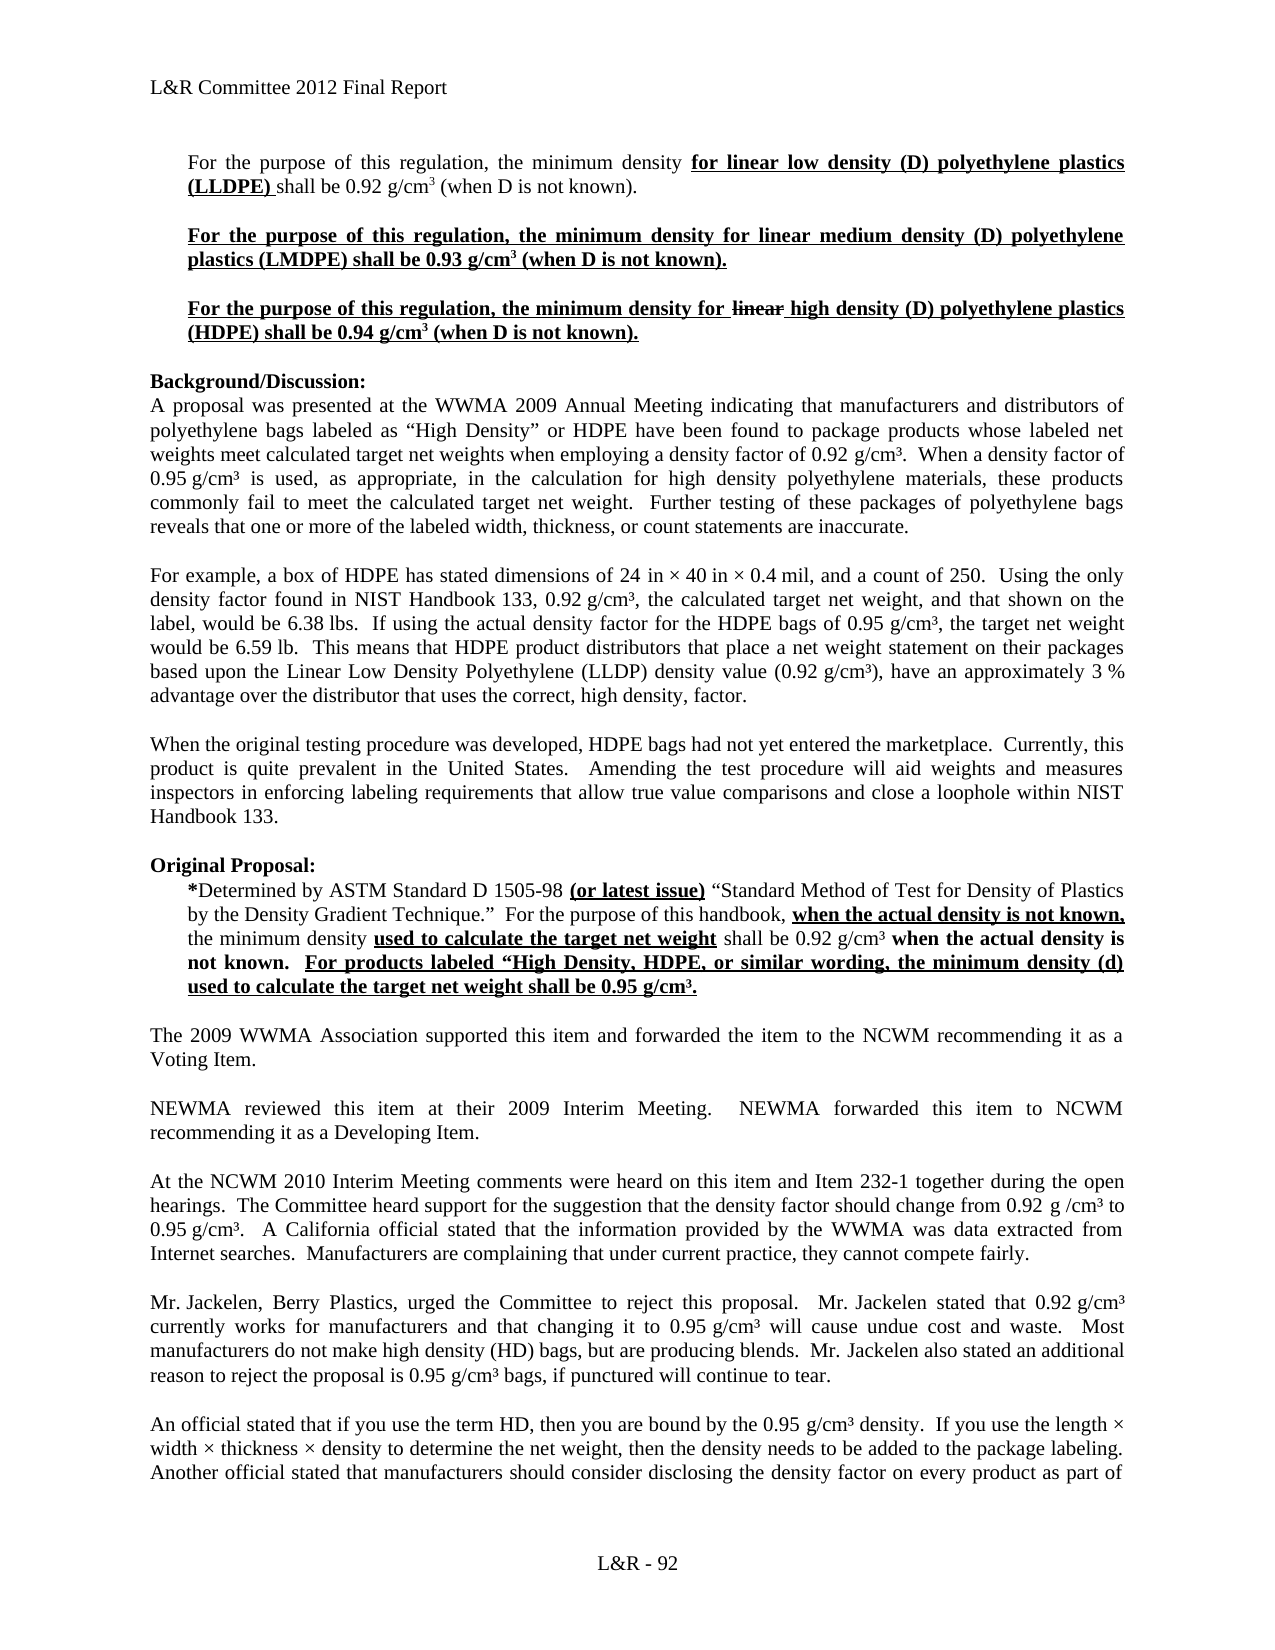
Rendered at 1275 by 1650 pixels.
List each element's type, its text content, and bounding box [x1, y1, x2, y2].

text For the purpose of this regulation, the minimum density for linear high density (D) polyethylene plastics (HDPE) shall be 0.94 g/cm3 (when D is not known). [187, 296, 1125, 344]
text NEWMA reviewed this item at their 2009 Interim Meeting. NEWMA forwarded this item to NCWM recommending it as a Developing Item. [150, 1096, 1125, 1144]
text For the purpose of this regulation, the minimum density for linear low density (D) polyethylene plastics (LLDPE) shall be 0.92 g/cm3 (when D is not known). [187, 150, 1125, 198]
text Original Proposal: [150, 853, 1125, 877]
text For example, a box of HDPE has stated dimensions of 24 in × 40 in × 0.4 mil, and a count of 250. Using the only density factor found in NIST Handbook 133, 0.92 g/cm³, the calculated target net weight, and that shown on the label, would be 6.38 lbs. If using the actual density factor for the HDPE bags of 0.95 g/cm³, the target net weight would be 6.59 lb. This means that HDPE product distributors that place a net weight statement on their packages based upon the Linear Low Density Polyethylene (LLDP) density value (0.92 g/cm³), have an approximately 3 % advantage over the distributor that uses the correct, high density, factor. [150, 563, 1125, 707]
text Mr. Jackelen, Berry Plastics, urged the Committee to reject this proposal. Mr. Jackelen stated that 0.92 g/cm³ currently works for manufacturers and that changing it to 0.95 g/cm³ will cause undue cost and waste. Most manufacturers do not make high density (HD) bags, but are producing blends. Mr. Jackelen also stated an additional reason to reject the proposal is 0.95 g/cm³ bags, if punctured will continue to tear. [150, 1290, 1125, 1387]
text For the purpose of this regulation, the minimum density for linear medium density (D) polyethylene plastics (LMDPE) shall be 0.93 g/cm3 (when D is not known). [187, 245, 1125, 271]
text At the NCWM 2010 Interim Meeting comments were heard on this item and Item 232-1 together during the open hearings. The Committee heard support for the suggestion that the density factor should change from 0.92 g /cm³ to 0.95 g/cm³. A California official stated that the information provided by the WWMA was data extracted from Internet searches. Manufacturers are complaining that under current practice, they cannot compete fairly. [150, 1169, 1125, 1265]
text A proposal was presented at the WWMA 2009 Annual Meeting indicating that manufacturers and distributors of polyethylene bags labeled as “High Density” or HDPE have been found to package products whose labeled net weights meet calculated target net weights when employing a density factor of 0.92 g/cm³. When a density factor of 0.95 g/cm³ is used, as appropriate, in the calculation for high density polyethylene materials, these products commonly fail to meet the calculated target net weight. Further testing of these packages of polyethylene bags reveals that one or more of the labeled width, thickness, or count statements are inaccurate. [150, 393, 1125, 538]
text The 2009 WWMA Association supported this item and forwarded the item to the NCWM recommending it as a Voting Item. [150, 1023, 1125, 1071]
text Background/Discussion: [150, 369, 1125, 393]
text When the original testing procedure was developed, HDPE bags had not yet entered the marketplace. Currently, this product is quite prevalent in the United States. Amending the test procedure will aid weights and measures inspectors in enforcing labeling requirements that allow true value comparisons and close a loophole within NIST Handbook 133. [150, 732, 1125, 828]
text *Determined by ASTM Standard D 1505-98 (or latest issue) “Standard Method of Test for Density of Plastics by the Density Gradient Technique.” For the purpose of this handbook, when the actual density is not known, the minimum density used to calculate the target net weight shall be 0.92 g/cm³ when the actual density is not known. For products labeled “High Density, HDPE, or similar wording, the minimum density (d) used to calculate the target net weight shall be 0.95 g/cm³. [187, 877, 1125, 998]
text For the purpose of this regulation, the minimum density for linear medium density (D) polyethylene plastics (LMDPE) shall be 0.93 g/cm3 (when D is not known). [187, 223, 1125, 244]
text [150, 1412, 1125, 1484]
